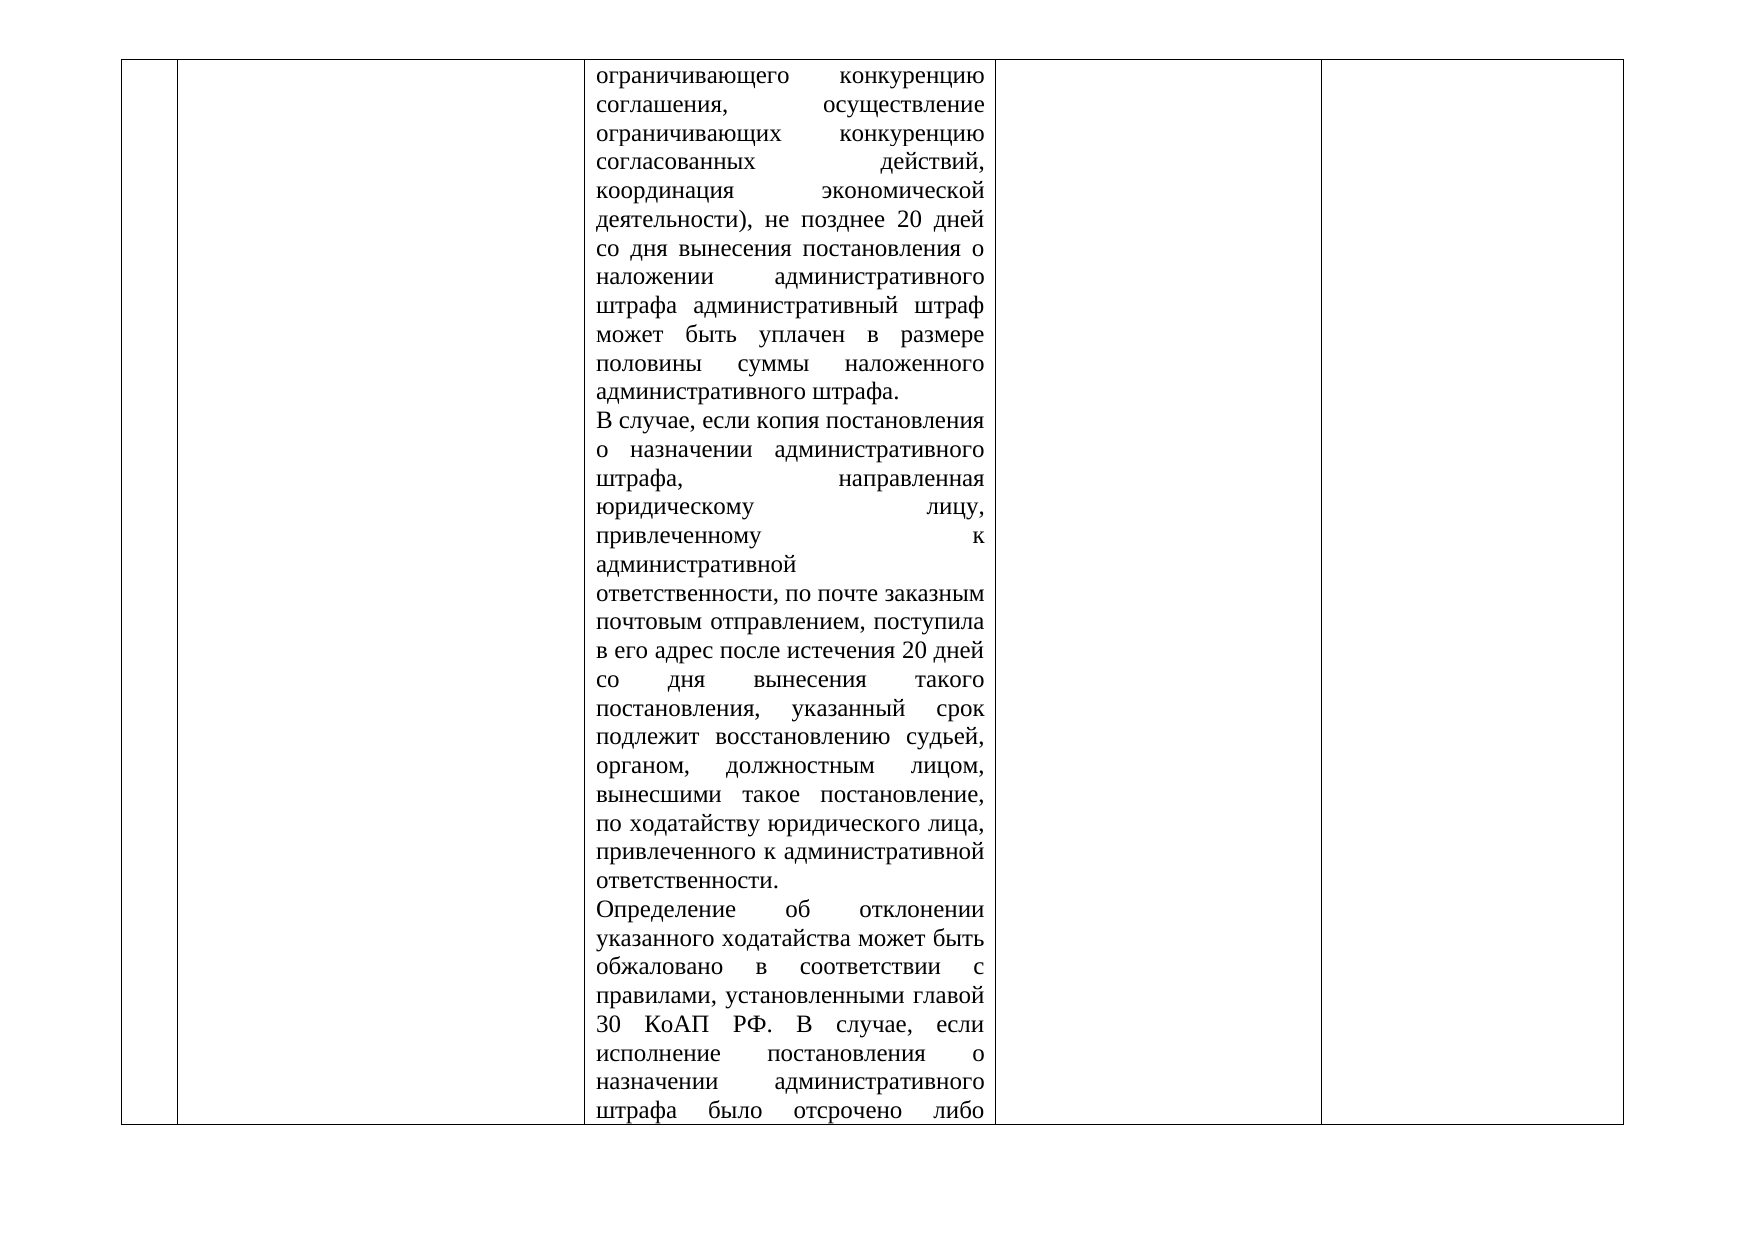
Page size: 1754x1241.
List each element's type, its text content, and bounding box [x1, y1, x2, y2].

table_cell 2 [122, 60, 177, 1124]
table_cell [1322, 60, 1623, 1124]
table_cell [585, 60, 995, 1124]
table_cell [996, 60, 1321, 1124]
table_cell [178, 60, 584, 1124]
